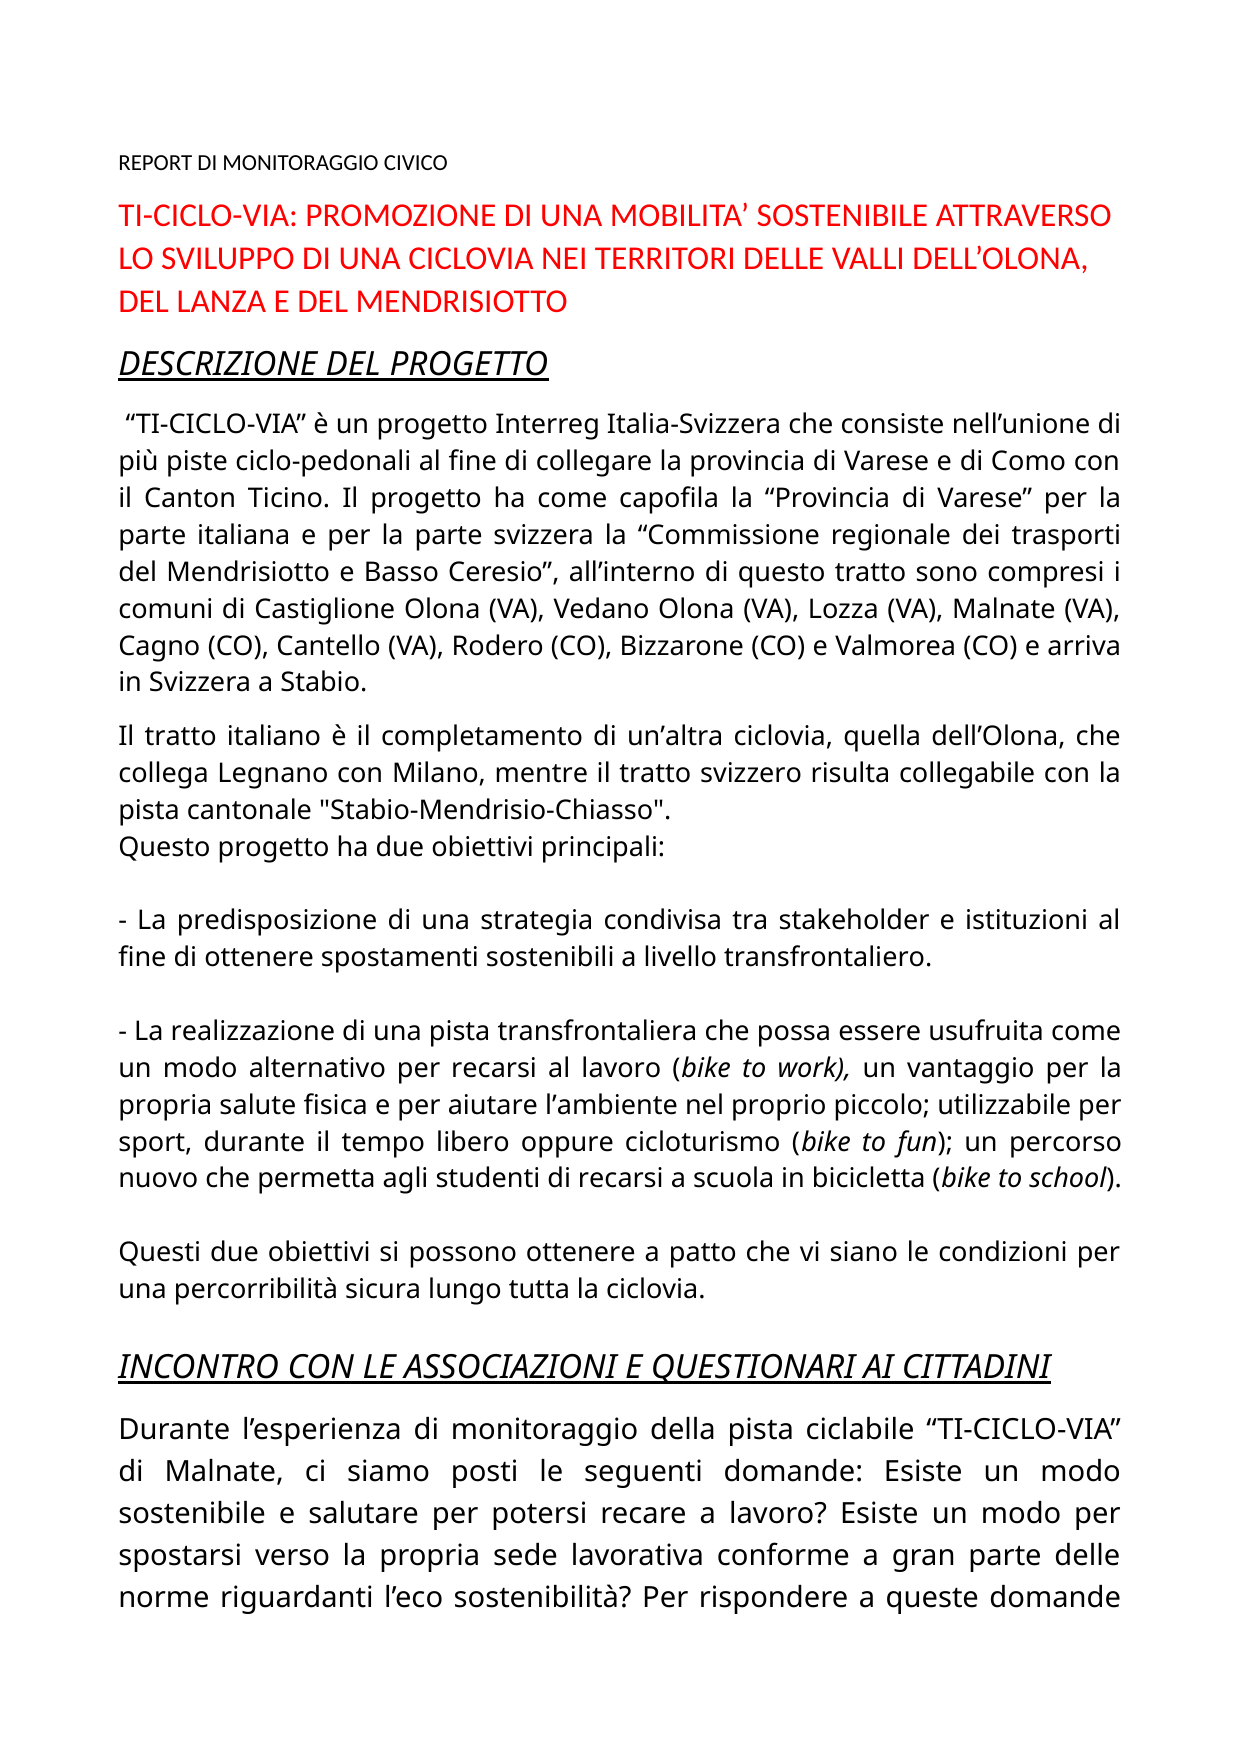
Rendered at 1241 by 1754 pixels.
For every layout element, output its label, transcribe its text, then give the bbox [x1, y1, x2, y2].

text Questo progetto ha due obiettivi principali: [118, 827, 1122, 864]
text DESCRIZIONE DEL PROGETTO [118, 340, 1122, 385]
text “TI-CICLO-VIA” è un progetto Interreg Italia-Svizzera che consiste nell’unione di più piste ciclo-pedonali al fine di collegare la provincia di Varese e di Como con il Canton Ticino. Il progetto ha come capofila la “Provincia di Varese” per la parte italiana e per la parte svizzera la “Commissione regionale dei trasporti del Mendrisiotto e Basso Ceresio”, all’interno di questo tratto sono compresi i comuni di Castiglione Olona (VA), Vedano Olona (VA), Lozza (VA), Malnate (VA), Cagno (CO), Cantello (VA), Rodero (CO), Bizzarone (CO) e Valmorea (CO) e arriva in Svizzera a Stabio. [118, 405, 1122, 700]
text TI-CICLO-VIA: PROMOZIONE DI UNA MOBILITA’ SOSTENIBILE ATTRAVERSO LO SVILUPPO DI UNA CICLOVIA NEI TERRITORI DELLE VALLI DELL’OLONA, DEL LANZA E DEL MENDRISIOTTO [118, 194, 1122, 321]
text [118, 1408, 1122, 1616]
text Il tratto italiano è il completamento di un’altra ciclovia, quella dell’Olona, che collega Legnano con Milano, mentre il tratto svizzero risulta collegabile con la pista cantonale "Stabio-Mendrisio-Chiasso". [118, 716, 1122, 827]
text - La realizzazione di una pista transfrontaliera che possa essere usufruita come un modo alternativo per recarsi al lavoro (bike to work), un vantaggio per la propria salute fisica e per aiutare l’ambiente nel proprio piccolo; utilizzabile per sport, durante il tempo libero oppure cicloturismo (bike to fun); un percorso nuovo che permetta agli studenti di recarsi a scuola in bicicletta (bike to school). [118, 1011, 1122, 1196]
text INCONTRO CON LE ASSOCIAZIONI E QUESTIONARI AI CITTADINI [118, 1343, 1122, 1389]
text - La predisposizione di una strategia condivisa tra stakeholder e istituzioni al fine di ottenere spostamenti sostenibili a livello transfrontaliero. [118, 901, 1122, 974]
text REPORT DI MONITORAGGIO CIVICO [118, 148, 1122, 176]
text Questi due obiettivi si possono ottenere a patto che vi siano le condizioni per una percorribilità sicura lungo tutta la ciclovia. [118, 1233, 1122, 1306]
